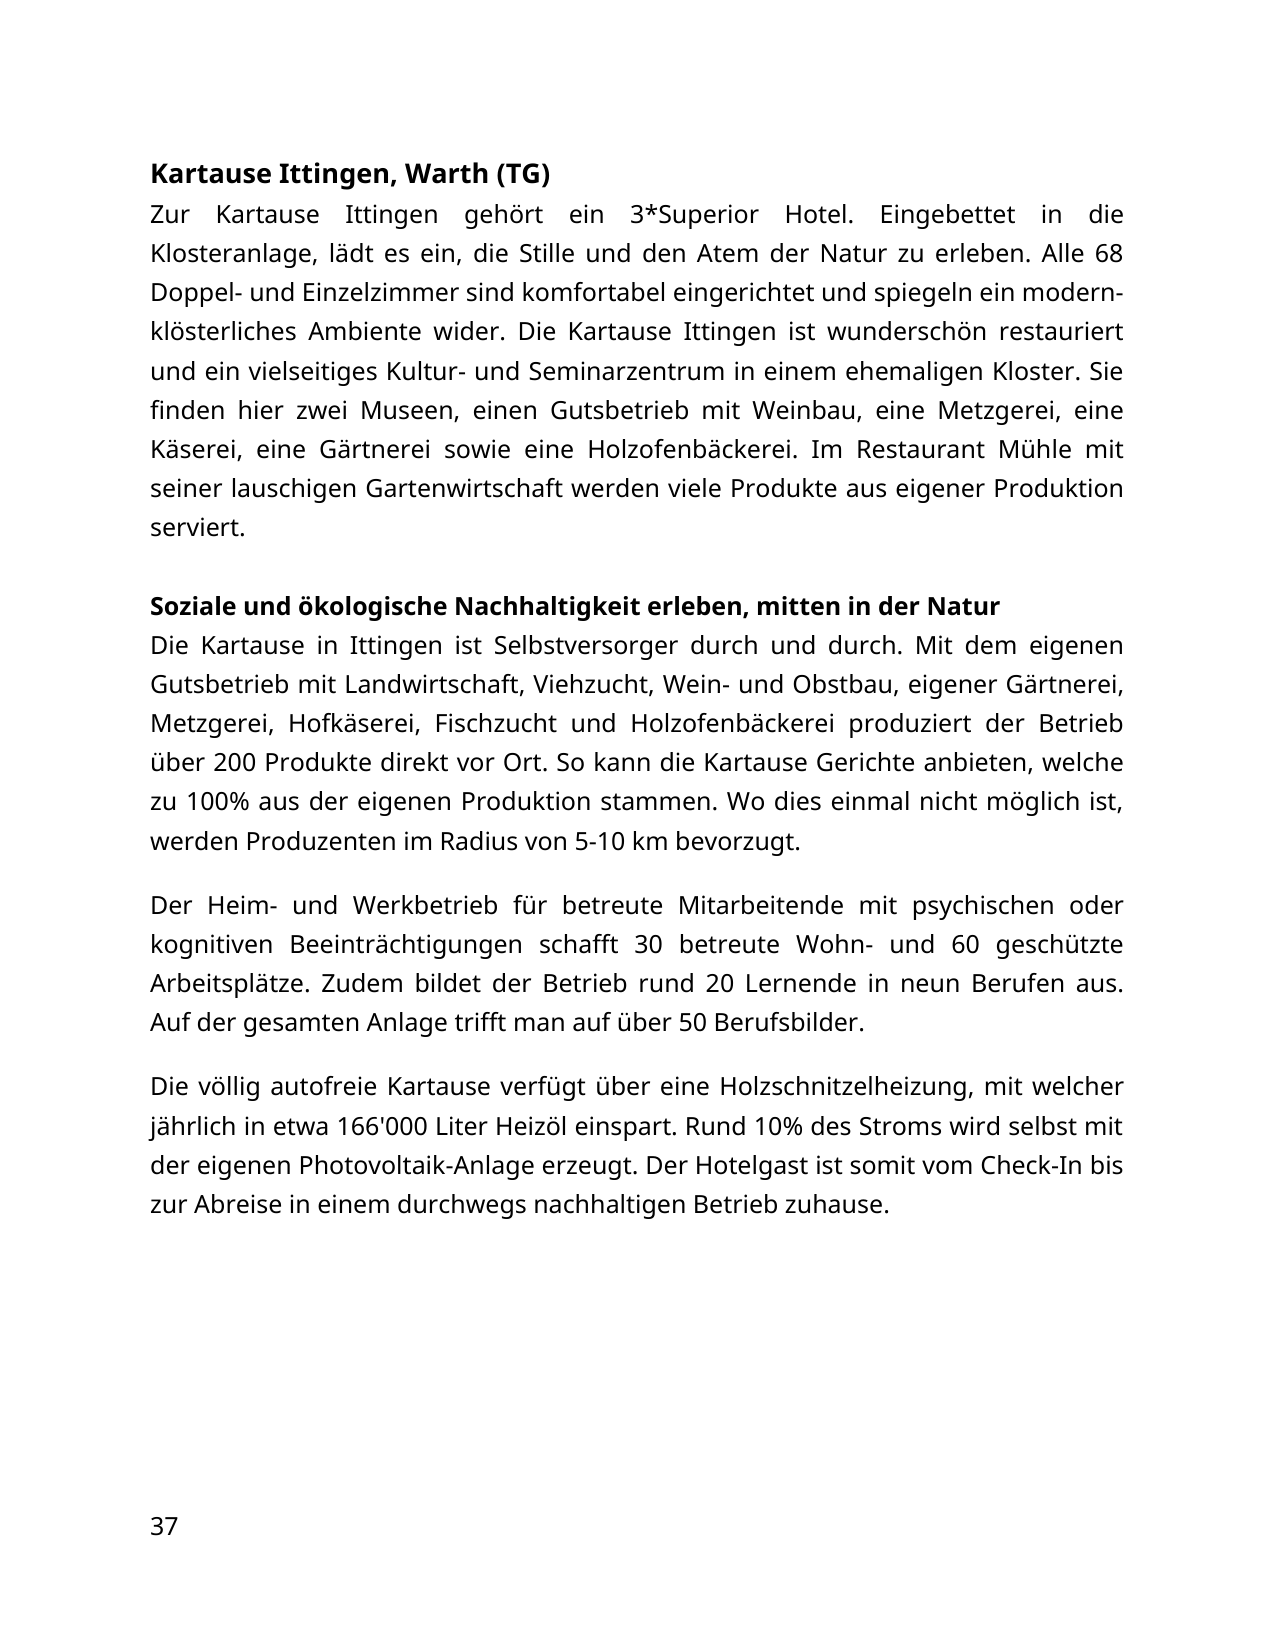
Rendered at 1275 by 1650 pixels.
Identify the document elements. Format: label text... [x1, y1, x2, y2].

text Der Heim- und Werkbetrieb für betreute Mitarbeitende mit psychischen oder kognitiven Beeinträchtigungen schafft 30 betreute Wohn- und 60 geschützte Arbeitsplätze. Zudem bildet der Betrieb rund 20 Lernende in neun Berufen aus. Auf der gesamten Anlage trifft man auf über 50 Berufsbilder. [150, 887, 1125, 1039]
text Die völlig autofreie Kartause verfügt über eine Holzschnitzelheizung, mit welcher jährlich in etwa 166'000 Liter Heizöl einspart. Rund 10% des Stroms wird selbst mit der eigenen Photovoltaik-Anlage erzeugt. Der Hotelgast ist somit vom Check-In bis zur Abreise in einem durchwegs nachhaltigen Betrieb zuhause. [150, 1069, 1125, 1221]
text Zur Kartause Ittingen gehört ein 3*Superior Hotel. Eingebettet in die Klosteranlage, lädt es ein, die Stille und den Atem der Natur zu erleben. Alle 68 Doppel- und Einzelzimmer sind komfortabel eingerichtet und spiegeln ein modern-klösterliches Ambiente wider. Die Kartause Ittingen ist wunderschön restauriert und ein vielseitiges Kultur- und Seminarzentrum in einem ehemaligen Kloster. Sie finden hier zwei Museen, einen Gutsbetrieb mit Weinbau, eine Metzgerei, eine Käserei, eine Gärtnerei sowie eine Holzofenbäckerei. Im Restaurant Mühle mit seiner lauschigen Gartenwirtschaft werden viele Produkte aus eigener Produktion serviert. [150, 197, 1125, 544]
text Soziale und ökologische Nachhaltigkeit erleben, mitten in der Natur [150, 588, 1125, 622]
text Die Kartause in Ittingen ist Selbstversorger durch und durch. Mit dem eigenen Gutsbetrieb mit Landwirtschaft, Viehzucht, Wein- und Obstbau, eigener Gärtnerei, Metzgerei, Hofkäserei, Fischzucht und Holzofenbäckerei produziert der Betrieb über 200 Produkte direkt vor Ort. So kann die Kartause Gerichte anbieten, welche zu 100% aus der eigenen Produktion stammen. Wo dies einmal nicht möglich ist, werden Produzenten im Radius von 5-10 km bevorzugt. [150, 627, 1125, 857]
subtitle Kartause Ittingen, Warth (TG) [150, 154, 1125, 191]
